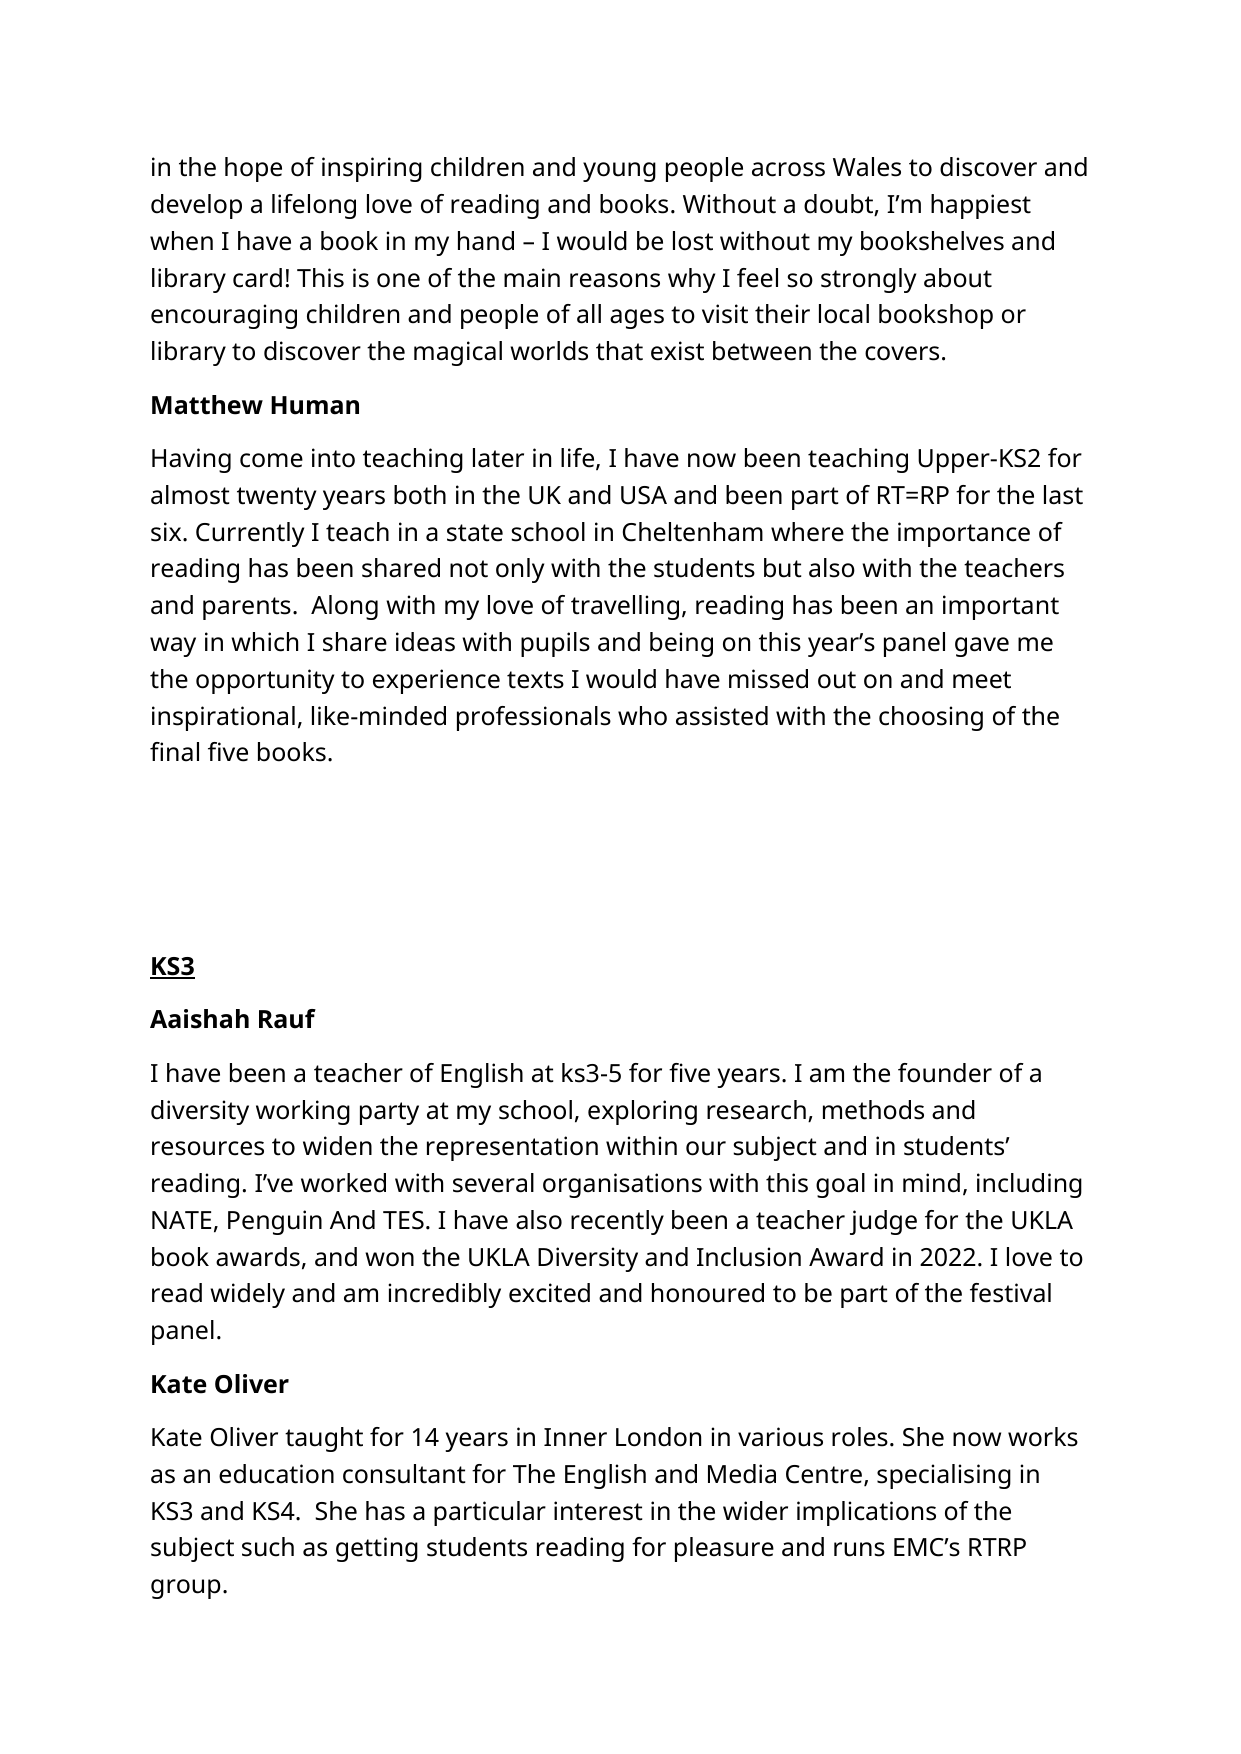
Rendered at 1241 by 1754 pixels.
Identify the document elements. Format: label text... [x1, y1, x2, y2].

text Kate Oliver taught for 14 years in Inner London in various roles. She now works as an education consultant for The English and Media Centre, specialising in KS3 and KS4. She has a particular interest in the wider implications of the subject such as getting students reading for pleasure and runs EMC’s RTRP group. [150, 1420, 1090, 1601]
text Aaishah Rauf [150, 1002, 1090, 1036]
text Matthew Human [150, 387, 1090, 421]
text Having come into teaching later in life, I have now been teaching Upper-KS2 for almost twenty years both in the UK and USA and been part of RT=RP for the last six. Currently I teach in a state school in Cheltenham where the importance of reading has been shared not only with the students but also with the teachers and parents. Along with my love of travelling, reading has been an important way in which I share ideas with pupils and being on this year’s panel gave me the opportunity to experience texts I would have missed out on and meet inspirational, like-minded professionals who assisted with the choosing of the final five books. [150, 441, 1090, 769]
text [150, 150, 1090, 368]
text Kate Oliver [150, 1366, 1090, 1400]
text I have been a teacher of English at ks3-5 for five years. I am the founder of a diversity working party at my school, exploring research, methods and resources to widen the representation within our subject and in students’ reading. I’ve worked with several organisations with this goal in mind, including NATE, Penguin And TES. I have also recently been a teacher judge for the UKLA book awards, and won the UKLA Diversity and Inclusion Award in 2022. I love to read widely and am incredibly excited and honoured to be part of the festival panel. [150, 1056, 1090, 1347]
text KS3 [150, 949, 1090, 983]
